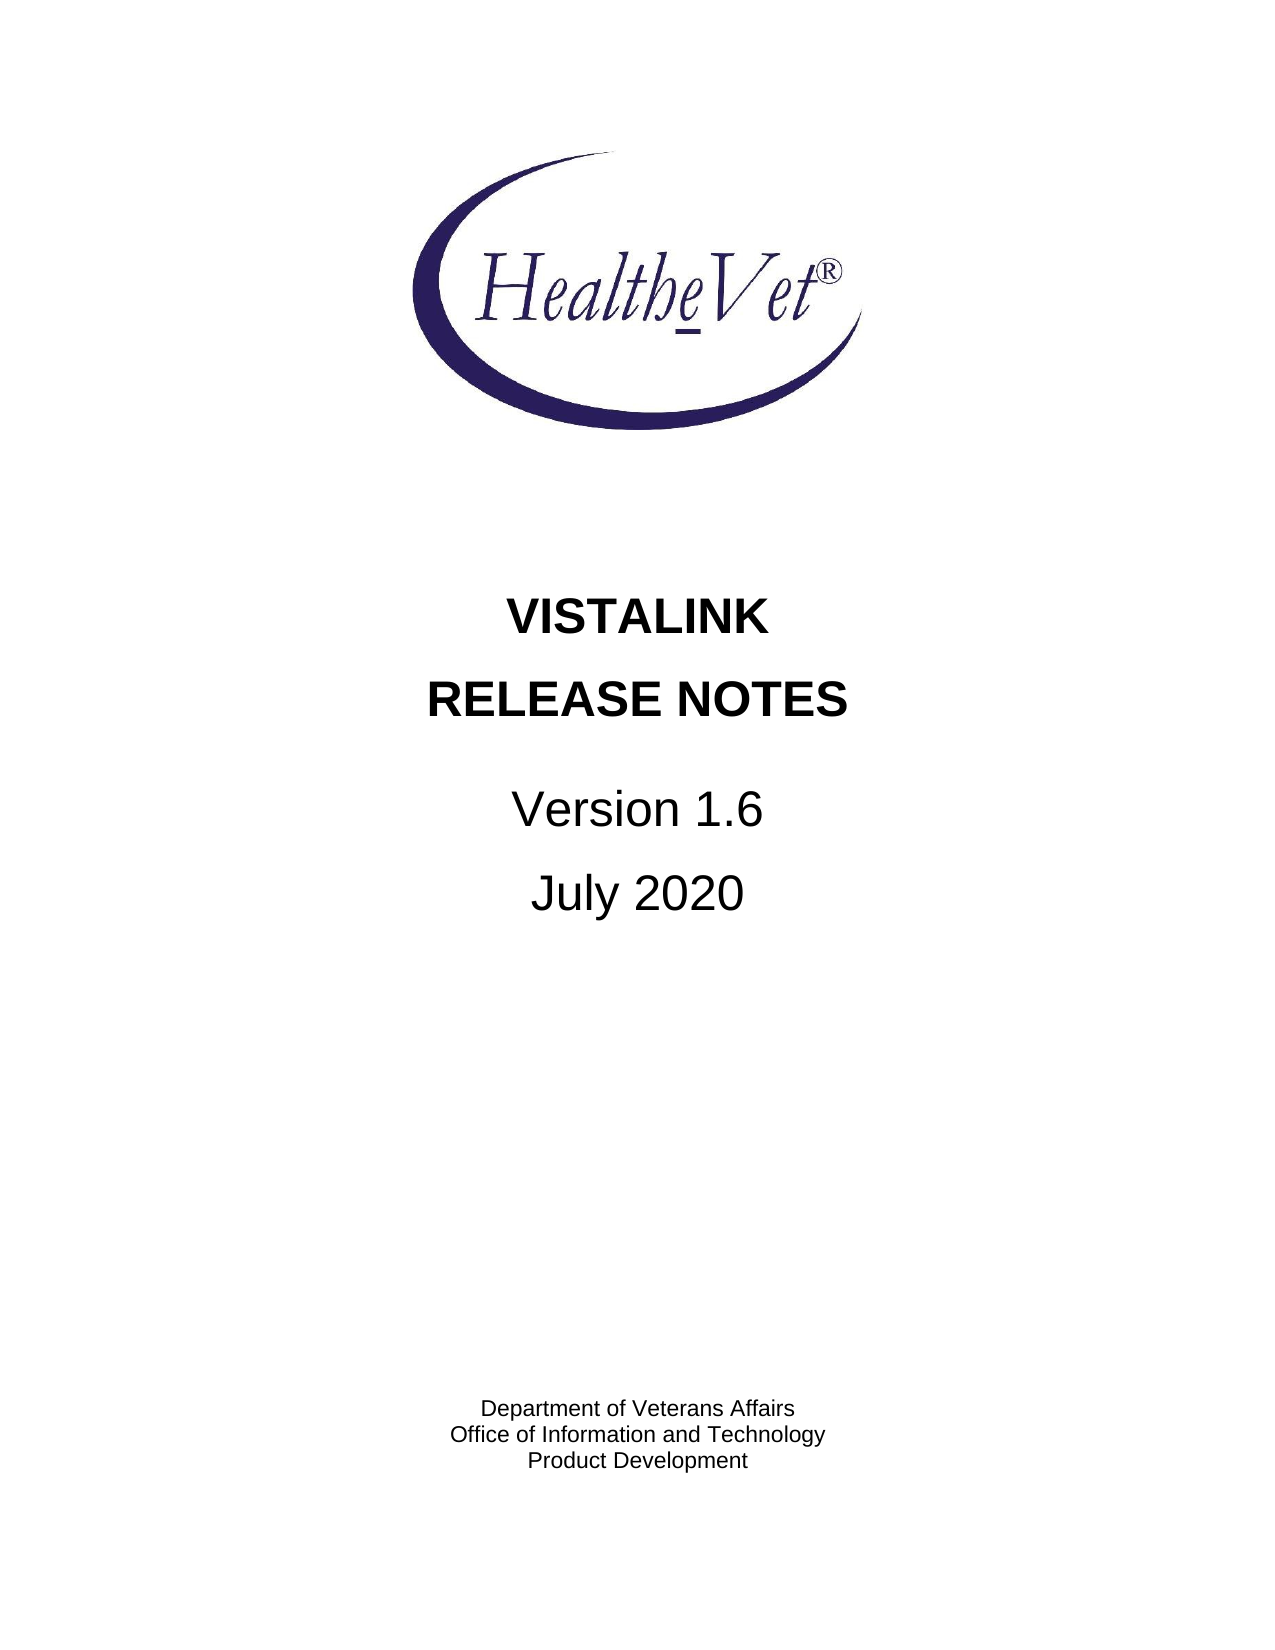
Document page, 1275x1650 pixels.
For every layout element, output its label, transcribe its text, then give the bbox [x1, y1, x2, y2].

title VISTALINK RELEASE NOTES [426, 586, 849, 727]
text Version 1.6 [421, 779, 854, 837]
text Department of Veterans Affairs Office of Information and Technology Product Development [449, 1395, 826, 1474]
picture [412, 150, 864, 430]
text July 2020 [421, 863, 854, 920]
